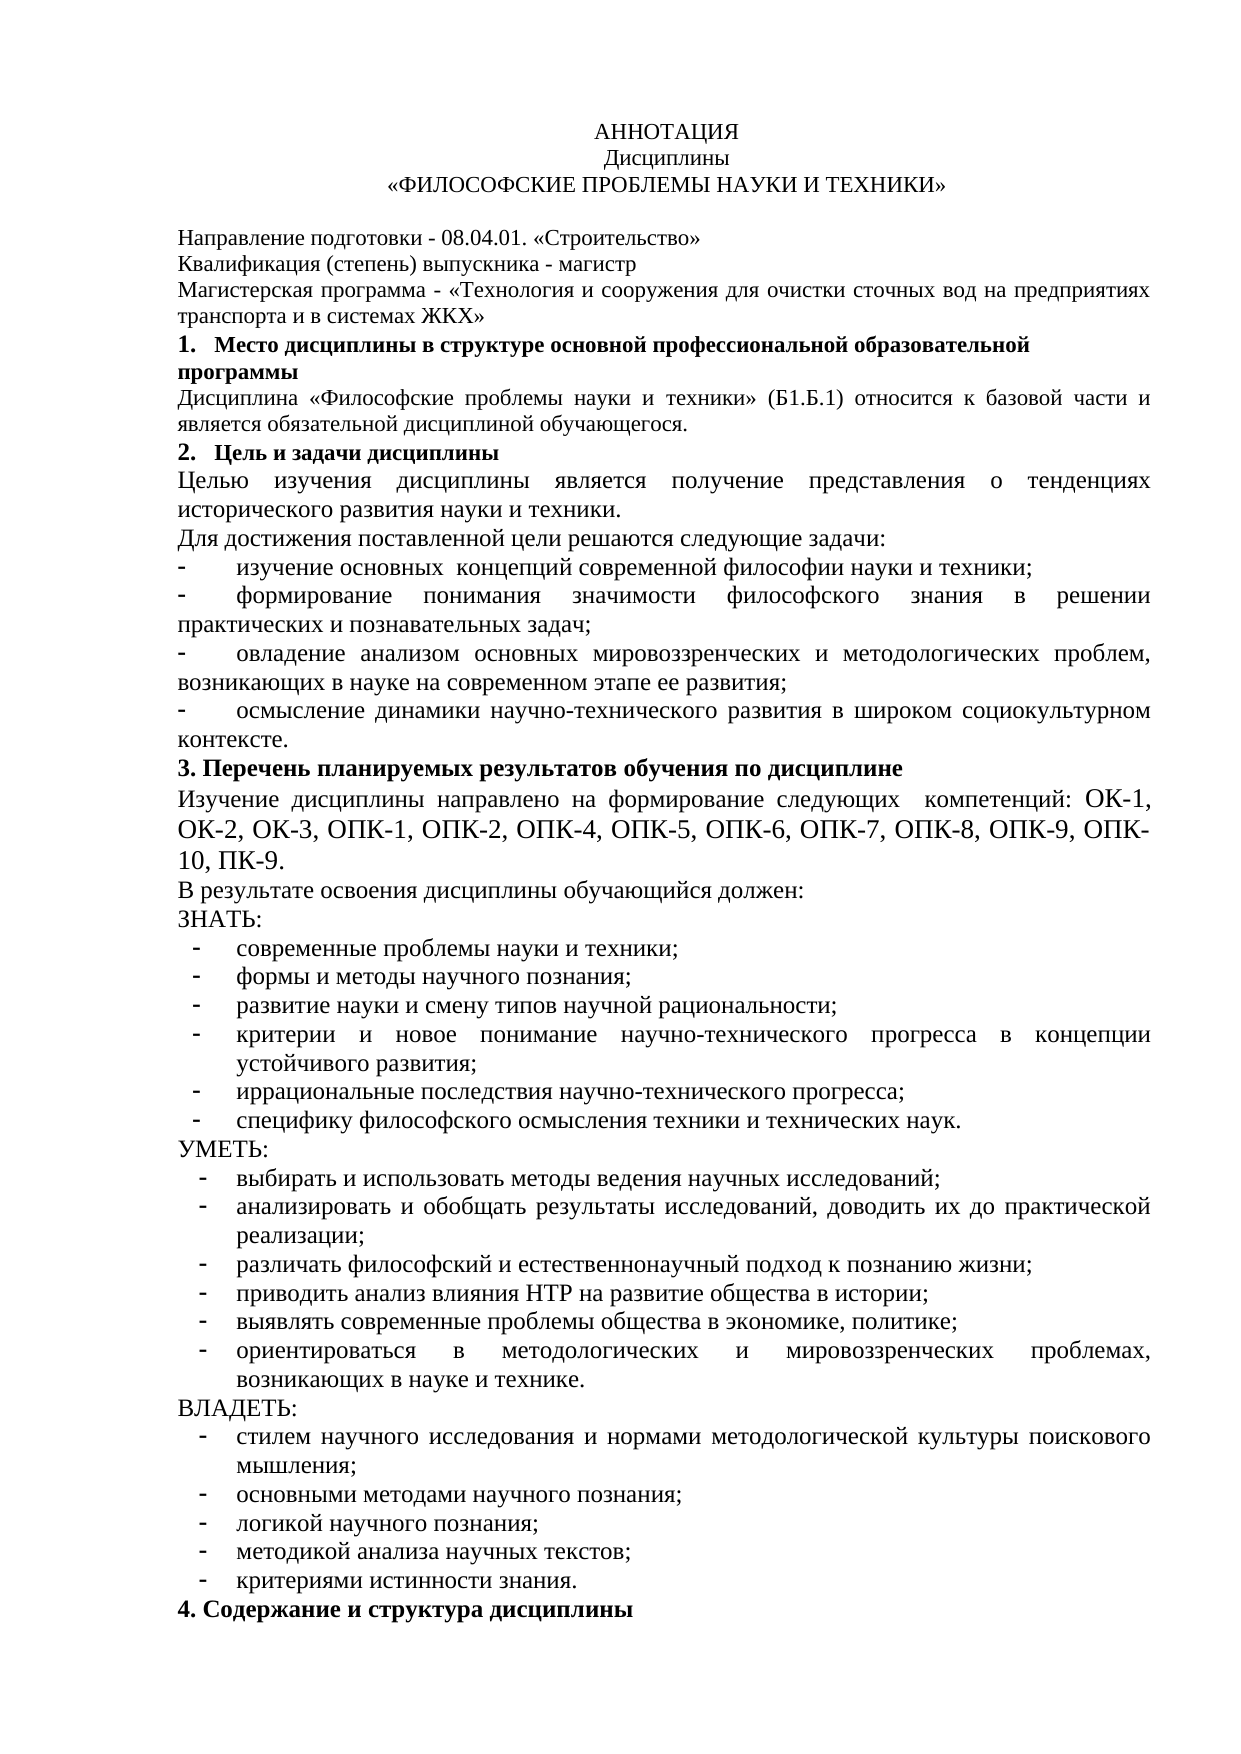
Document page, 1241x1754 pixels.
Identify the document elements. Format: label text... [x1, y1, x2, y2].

text Целью изучения дисциплины является получение представления о тенденциях исторического развития науки и техники. [177, 466, 1152, 523]
list современные проблемы науки и техники; [192, 933, 1152, 961]
list Цель и задачи дисциплины [177, 437, 1152, 466]
text 4. Содержание и структура дисциплины [177, 1594, 1152, 1623]
text Дисциплина «Философские проблемы науки и техники» (Б1.Б.1) относится к базовой части и является обязательной дисциплиной обучающегося. [177, 384, 1152, 437]
list ориентироваться в методологических и мировоззренческих проблемах, возникающих в науке и технике. [199, 1335, 1152, 1393]
list анализировать и обобщать результаты исследований, доводить их до практической реализации; [199, 1191, 1152, 1249]
list развитие науки и смену типов научной рациональности; [192, 990, 1152, 1019]
list Место дисциплины в структуре основной профессиональной образовательной программы [177, 329, 1152, 384]
list различать философский и естественнонаучный подход к познанию жизни; [199, 1249, 1152, 1278]
list изучение основных концепций современной философии науки и техники; [177, 552, 1152, 581]
text Дисциплины [181, 144, 1152, 171]
text Для достижения поставленной цели решаются следующие задачи: [177, 523, 1152, 552]
list выбирать и использовать методы ведения научных исследований; [199, 1163, 1152, 1191]
text ЗНАТЬ: [177, 904, 1152, 933]
text Квалификация (степень) выпускника - магистр [177, 250, 1152, 276]
list критерии и новое понимание научно-технического прогресса в концепции устойчивого развития; [192, 1019, 1152, 1076]
list выявлять современные проблемы общества в экономике, политике; [199, 1306, 1152, 1335]
list приводить анализ влияния НТР на развитие общества в истории; [199, 1278, 1152, 1306]
text УМЕТЬ: [177, 1134, 1152, 1163]
text ВЛАДЕТЬ: [177, 1393, 1152, 1421]
list методикой анализа научных текстов; [199, 1536, 1152, 1565]
text В результате освоения дисциплины обучающийся должен: [177, 875, 1152, 904]
list формирование понимания значимости философского знания в решении практических и познавательных задач; [177, 581, 1152, 638]
list стилем научного исследования и нормами методологической культуры поискового мышления; [199, 1421, 1152, 1479]
text Направление подготовки - 08.04.01. «Строительство» [177, 223, 1152, 250]
list осмысление динамики научно-технического развития в широком социокультурном контексте. [177, 696, 1152, 753]
list специфику философского осмысления техники и технических наук. [192, 1105, 1152, 1134]
list логикой научного познания; [199, 1508, 1152, 1536]
text 3. Перечень планируемых результатов обучения по дисциплине [177, 753, 1152, 782]
text Магистерская программа - «Технология и сооружения для очистки сточных вод на предприятиях транспорта и в системах ЖКХ» [177, 276, 1152, 329]
list основными методами научного познания; [199, 1479, 1152, 1508]
list иррациональные последствия научно-технического прогресса; [192, 1076, 1152, 1105]
text Изучение дисциплины направлено на формирование следующих компетенций: ОК-1, ОК-2, ОК-3, ОПК-1, ОПК-2, ОПК-4, ОПК-5, ОПК-6, ОПК-7, ОПК-8, ОПК-9, ОПК-10, ПК-9. [177, 782, 1152, 875]
list критериями истинности знания. [199, 1565, 1152, 1594]
list овладение анализом основных мировоззренческих и методологических проблем, возникающих в науке на современном этапе ее развития; [177, 638, 1152, 696]
text АННОТАЦИЯ [181, 118, 1152, 144]
text «ФИЛОСОФСКИЕ ПРОБЛЕМЫ НАУКИ И ТЕХНИКИ» [181, 171, 1152, 197]
list формы и методы научного познания; [192, 961, 1152, 990]
